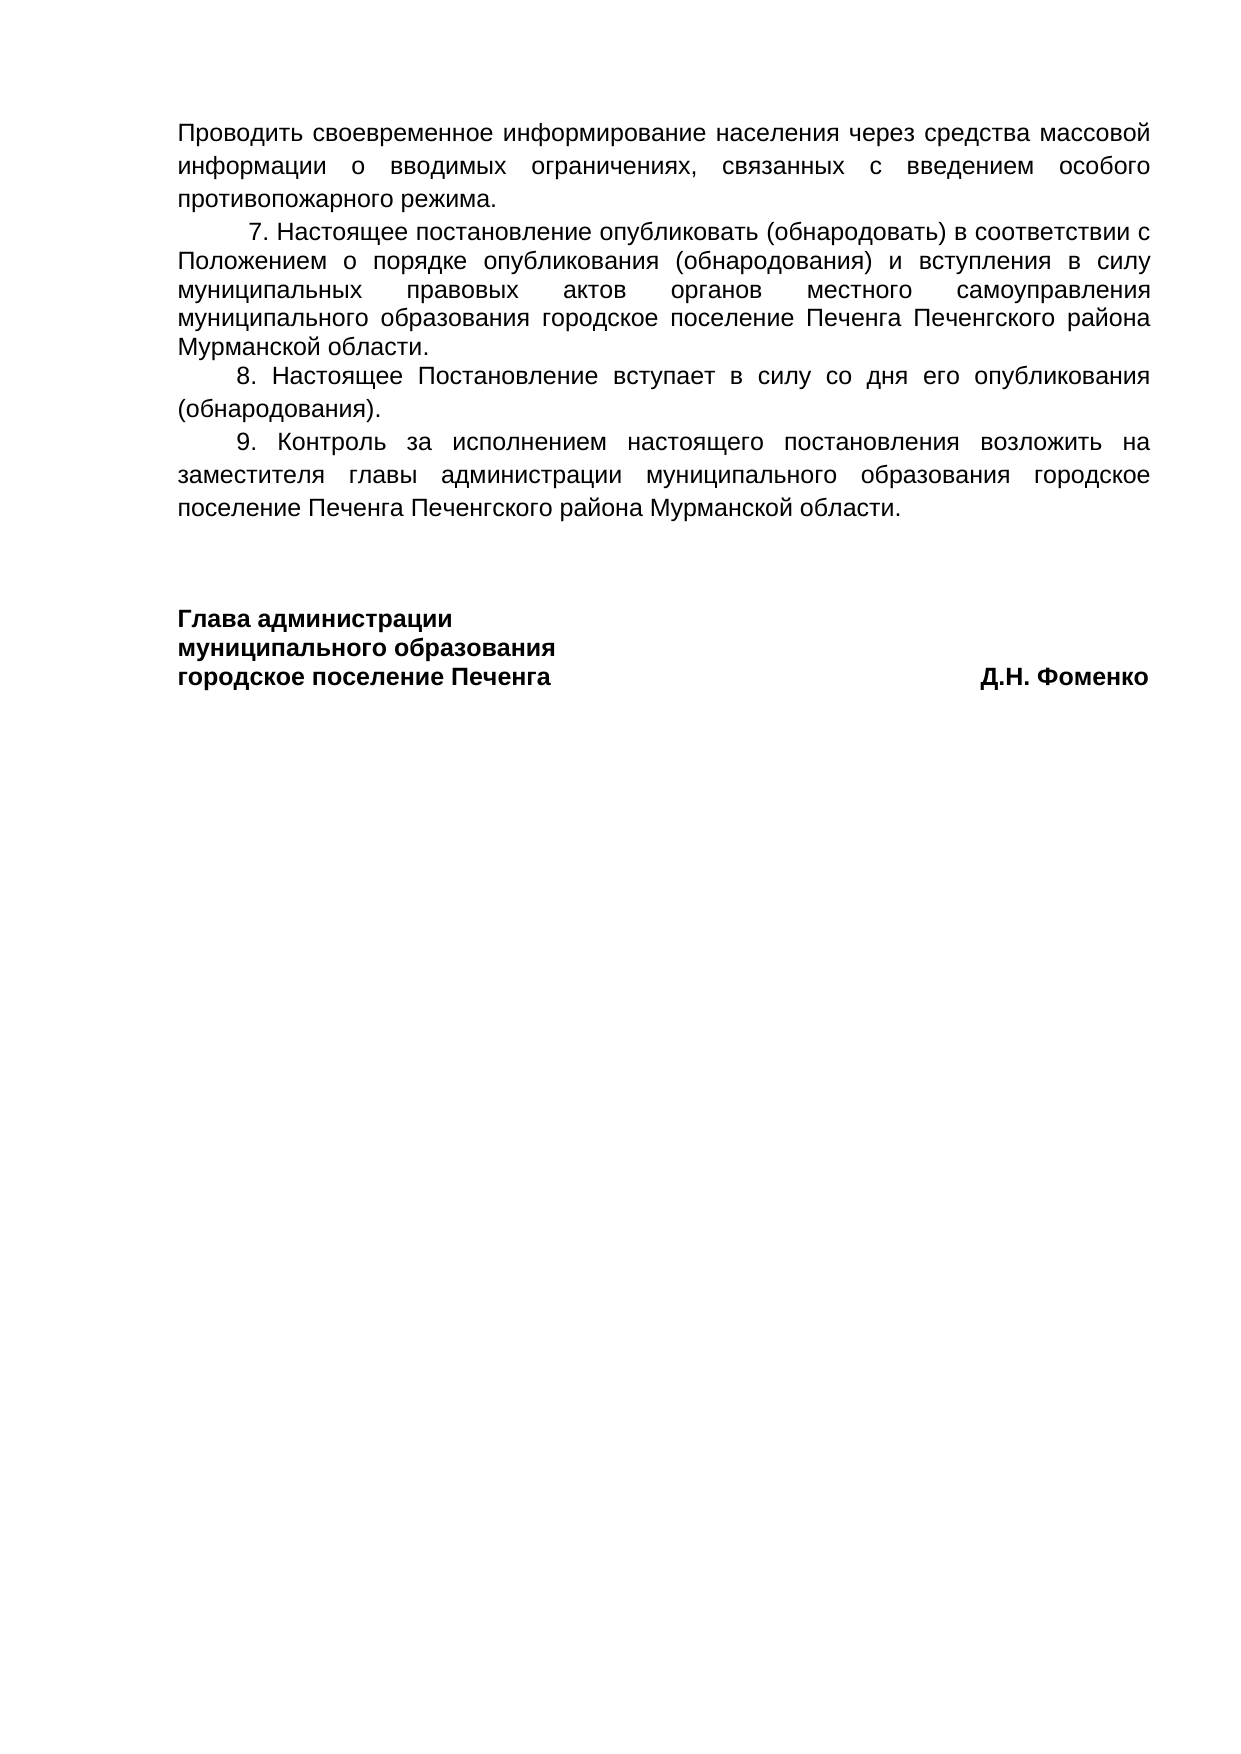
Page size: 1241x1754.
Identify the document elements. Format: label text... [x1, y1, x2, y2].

text 7. Настоящее постановление опубликовать (обнародовать) в соответствии с Положением о порядке опубликования (обнародования) и вступления в силу муниципальных правовых актов органов местного самоуправления муниципального образования городское поселение Печенга Печенгского района Мурманской области. [177, 217, 1152, 361]
text 9. Контроль за исполнением настоящего постановления возложить на заместителя главы администрации муниципального образования городское поселение Печенга Печенгского района Мурманской области. [177, 427, 1152, 522]
text Глава администрации [177, 604, 1152, 633]
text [177, 118, 1152, 213]
text 8. Настоящее Постановление вступает в силу со дня его опубликования (обнародования). [177, 361, 1152, 423]
text муниципального образования [177, 633, 1152, 662]
text городское поселение Печенга Д.Н. Фоменко [177, 662, 1152, 691]
